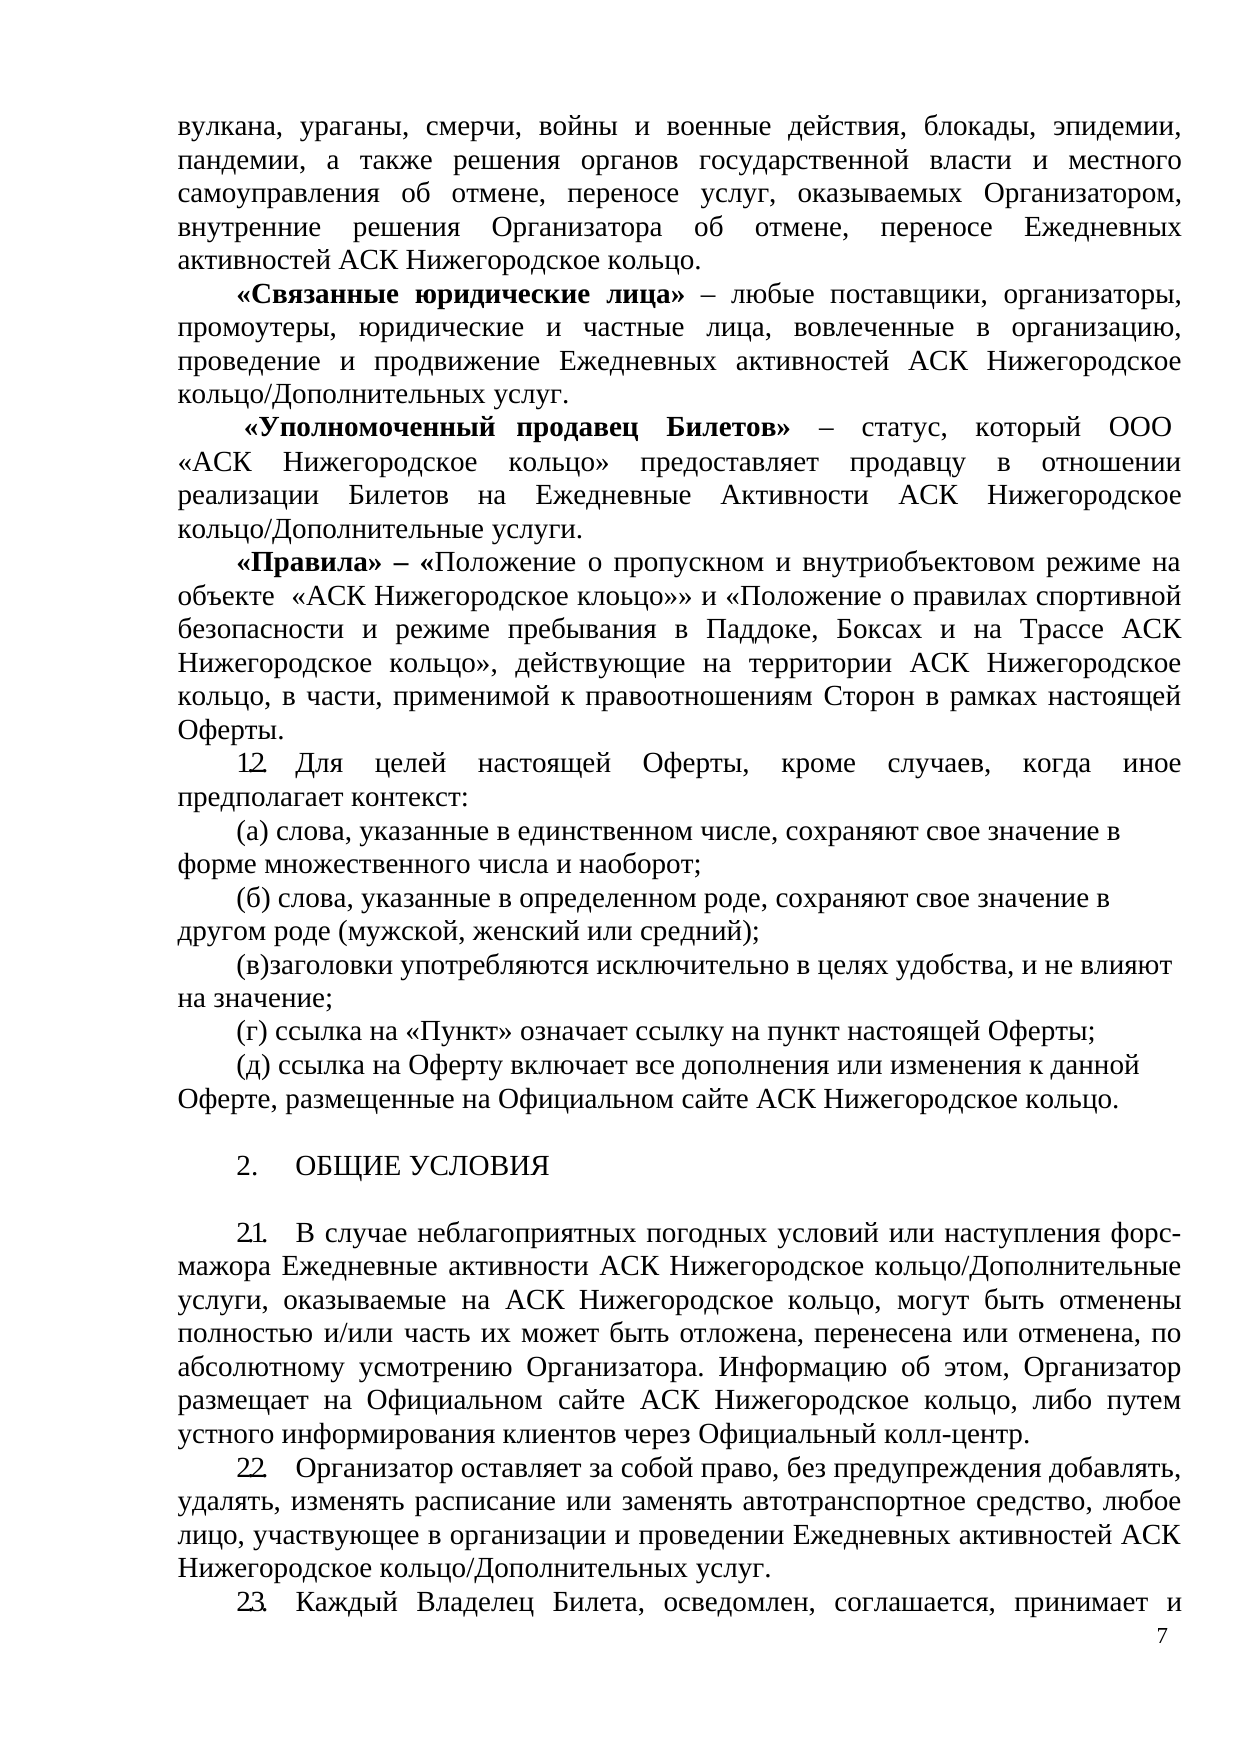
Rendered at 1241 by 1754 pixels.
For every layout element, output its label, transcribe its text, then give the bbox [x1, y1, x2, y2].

list Для целей настоящей Оферты, кроме случаев, когда иное предполагает контекст: [177, 746, 1181, 813]
text (в)заголовки употребляются исключительно в целях удобства, и не влияют на значение; [177, 947, 1174, 1014]
list В случае неблагоприятных погодных условий или наступления форс- мажора Ежедневные активности АСК Нижегородское кольцо/Дополнительные услуги, оказываемые на АСК Нижегородское кольцо, могут быть отменены полностью и/или часть их может быть отложена, перенесена или отменена, по абсолютному усмотрению Организатора. Информацию об этом, Организатор размещает на Официальном сайте АСК Нижегородское кольцо, либо путем устного информирования клиентов через Официальный колл-центр. [177, 1215, 1182, 1449]
text (д) ссылка на Оферту включает все дополнения или изменения к данной Оферте, размещенные на Официальном сайте АСК Нижегородское кольцо. [177, 1047, 1194, 1114]
text «Уполномоченный продавец Билетов» – статус, который ООО [243, 410, 1194, 443]
text (a) слова, указанные в единственном числе, сохраняют свое значение в форме множественного числа и наоборот; [177, 813, 1122, 880]
list Организатор оставляет за собой право, без предупреждения добавлять, удалять, изменять расписание или заменять автотранспортное средство, любое лицо, участвующее в организации и проведении Ежедневных активностей АСК Нижегородское кольцо/Дополнительных услуг. [177, 1450, 1182, 1584]
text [177, 108, 1182, 276]
list ОБЩИЕ УСЛОВИЯ [236, 1148, 1194, 1181]
text «АСК Нижегородское кольцо» предоставляет продавцу в отношении реализации Билетов на Ежедневные Активности АСК Нижегородское кольцо/Дополнительные услуги. [177, 444, 1182, 544]
text «Связанные юридические лица» – любые поставщики, организаторы, промоутеры, юридические и частные лица, вовлеченные в организацию, проведение и продвижение Ежедневных активностей АСК Нижегородское кольцо/Дополнительных услуг. [177, 276, 1182, 410]
text «Правила» – «Положение о пропускном и внутриобъектовом режиме на объекте «АСК Нижегородское клоьцо»» и «Положение о правилах спортивной безопасности и режиме пребывания в Паддоке, Боксах и на Трассе АСК Нижегородское кольцо», действующие на территории АСК Нижегородское кольцо, в части, применимой к правоотношениям Сторон в рамках настоящей Оферты. [177, 544, 1182, 746]
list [177, 1584, 1182, 1617]
text (г) ссылка на «Пункт» означает ссылку на пункт настоящей Оферты; [236, 1014, 1194, 1047]
text (б) слова, указанные в определенном роде, сохраняют свое значение в другом роде (мужской, женский или средний); [177, 880, 1112, 947]
